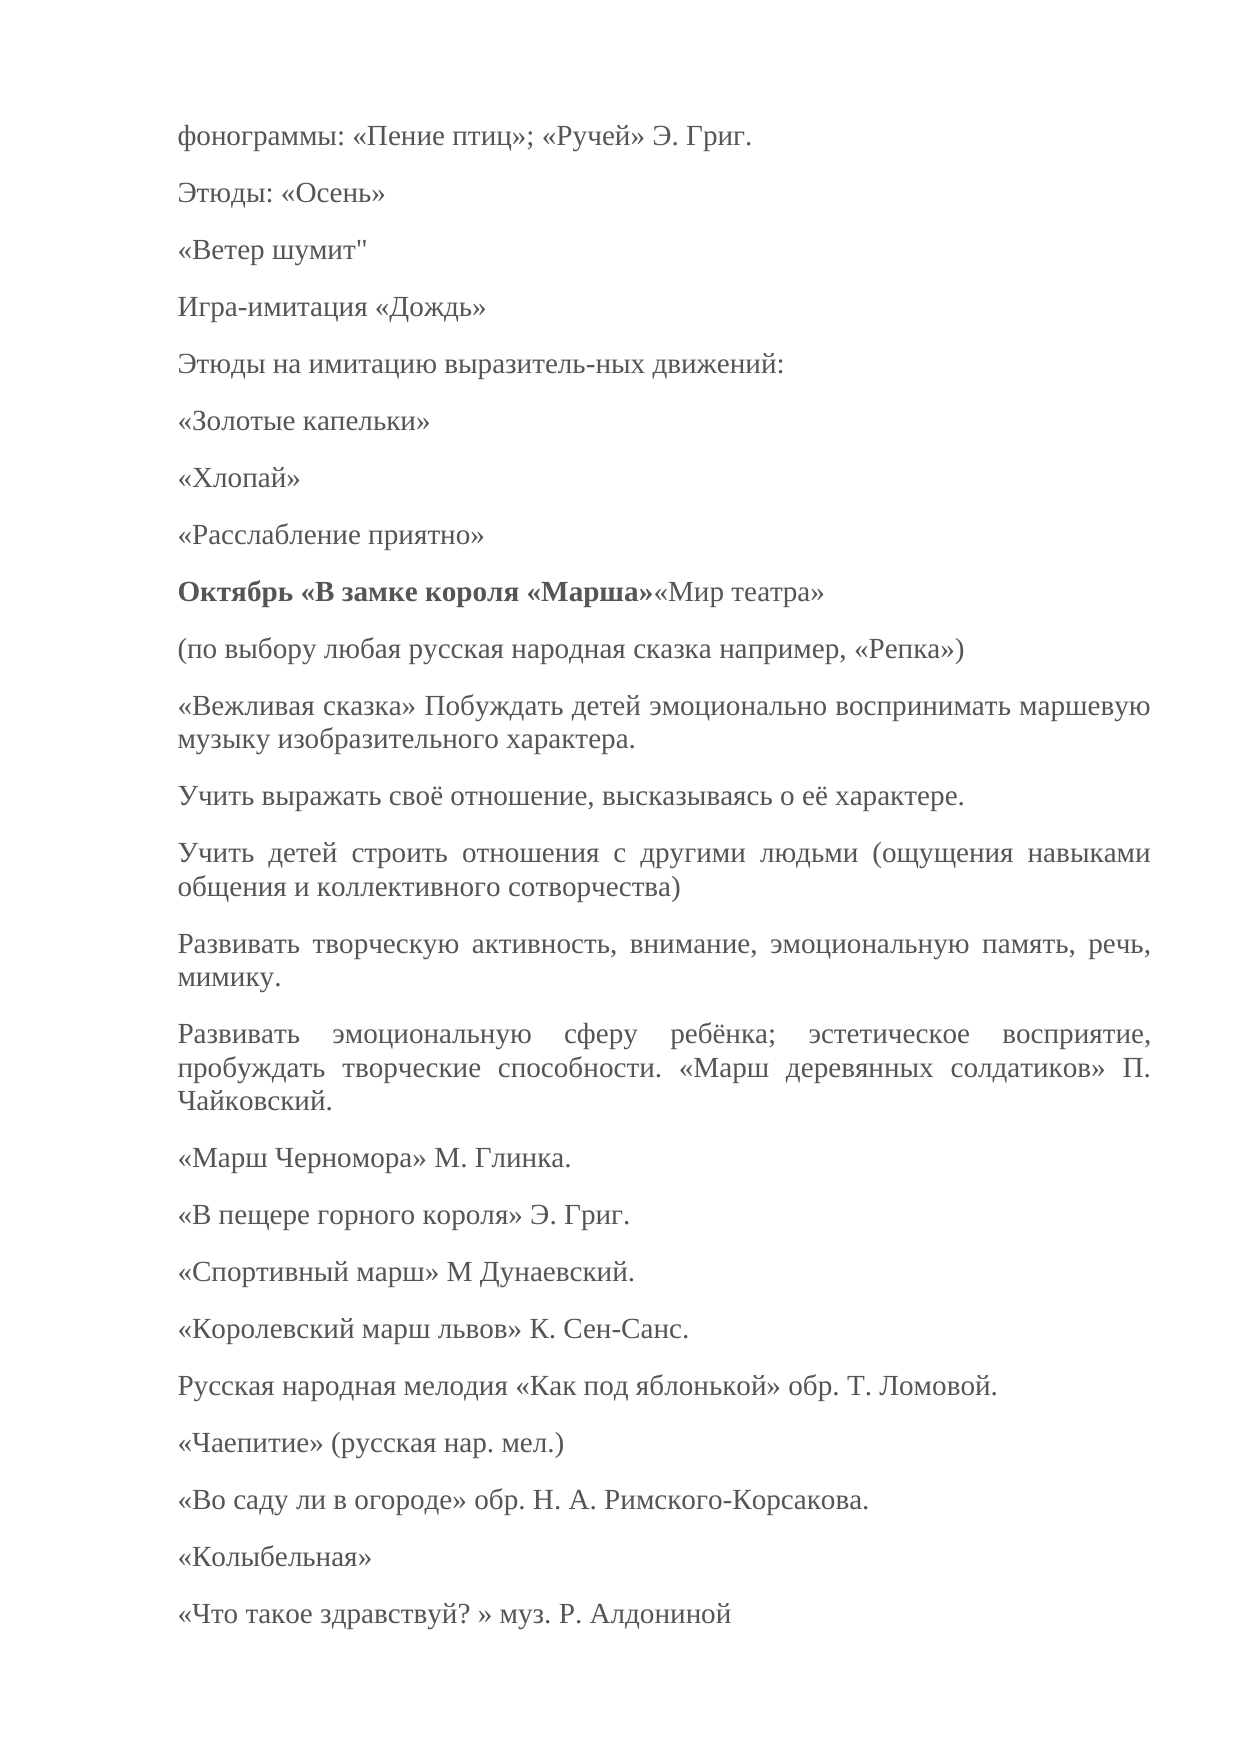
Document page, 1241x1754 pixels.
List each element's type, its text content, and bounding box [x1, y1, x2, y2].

text «Королевский марш львов» К. Сен-Санс. [177, 1311, 1152, 1345]
text Учить выражать своё отношение, высказываясь о её характере. [177, 778, 1152, 812]
text «В пещере горного короля» Э. Григ. [177, 1197, 1152, 1231]
text «Вежливая сказка» Побуждать детей эмоционально воспринимать маршевую музыку изобразительного характера. [177, 688, 1152, 755]
text фонограммы: «Пение птиц»; «Ручей» Э. Григ. [177, 118, 1152, 152]
text «Колыбельная» [177, 1539, 1152, 1573]
text (по выбору любая русская народная сказка например, «Репка») [177, 631, 1152, 664]
text Развивать эмоциональную сферу ребёнка; эстетическое восприятие, пробуждать творческие способности. «Марш деревянных солдатиков» П. Чайковский. [177, 1016, 1152, 1117]
text Октябрь «В замке короля «Марша»«Мир театра» [177, 574, 1152, 607]
text «Расслабление приятно» [177, 517, 1152, 551]
text «Спортивный марш» М Дунаевский. [177, 1254, 1152, 1288]
text Этюды: «Осень» [177, 175, 1152, 209]
text «Марш Черномора» М. Глинка. [177, 1141, 1152, 1174]
text «Во саду ли в огороде» обр. Н. А. Римского-Корсакова. [177, 1482, 1152, 1516]
text Учить детей строить отношения с другими людьми (ощущения навыками общения и коллективного сотворчества) [177, 835, 1152, 902]
text Русская народная мелодия «Как под яблонькой» обр. Т. Ломовой. [177, 1368, 1152, 1402]
text Игра-имитация «Дождь» [177, 289, 1152, 323]
text «Хлопай» [177, 460, 1152, 493]
text «Чаепитие» (русская нар. мел.) [177, 1425, 1152, 1459]
text Этюды на имитацию выразитель-ных движений: [177, 346, 1152, 379]
text «Ветер шумит" [177, 232, 1152, 266]
text «Золотые капельки» [177, 403, 1152, 437]
text «Что такое здравствуй? » муз. Р. Алдониной [177, 1596, 1152, 1630]
text Развивать творческую активность, внимание, эмоциональную память, речь, мимику. [177, 926, 1152, 993]
